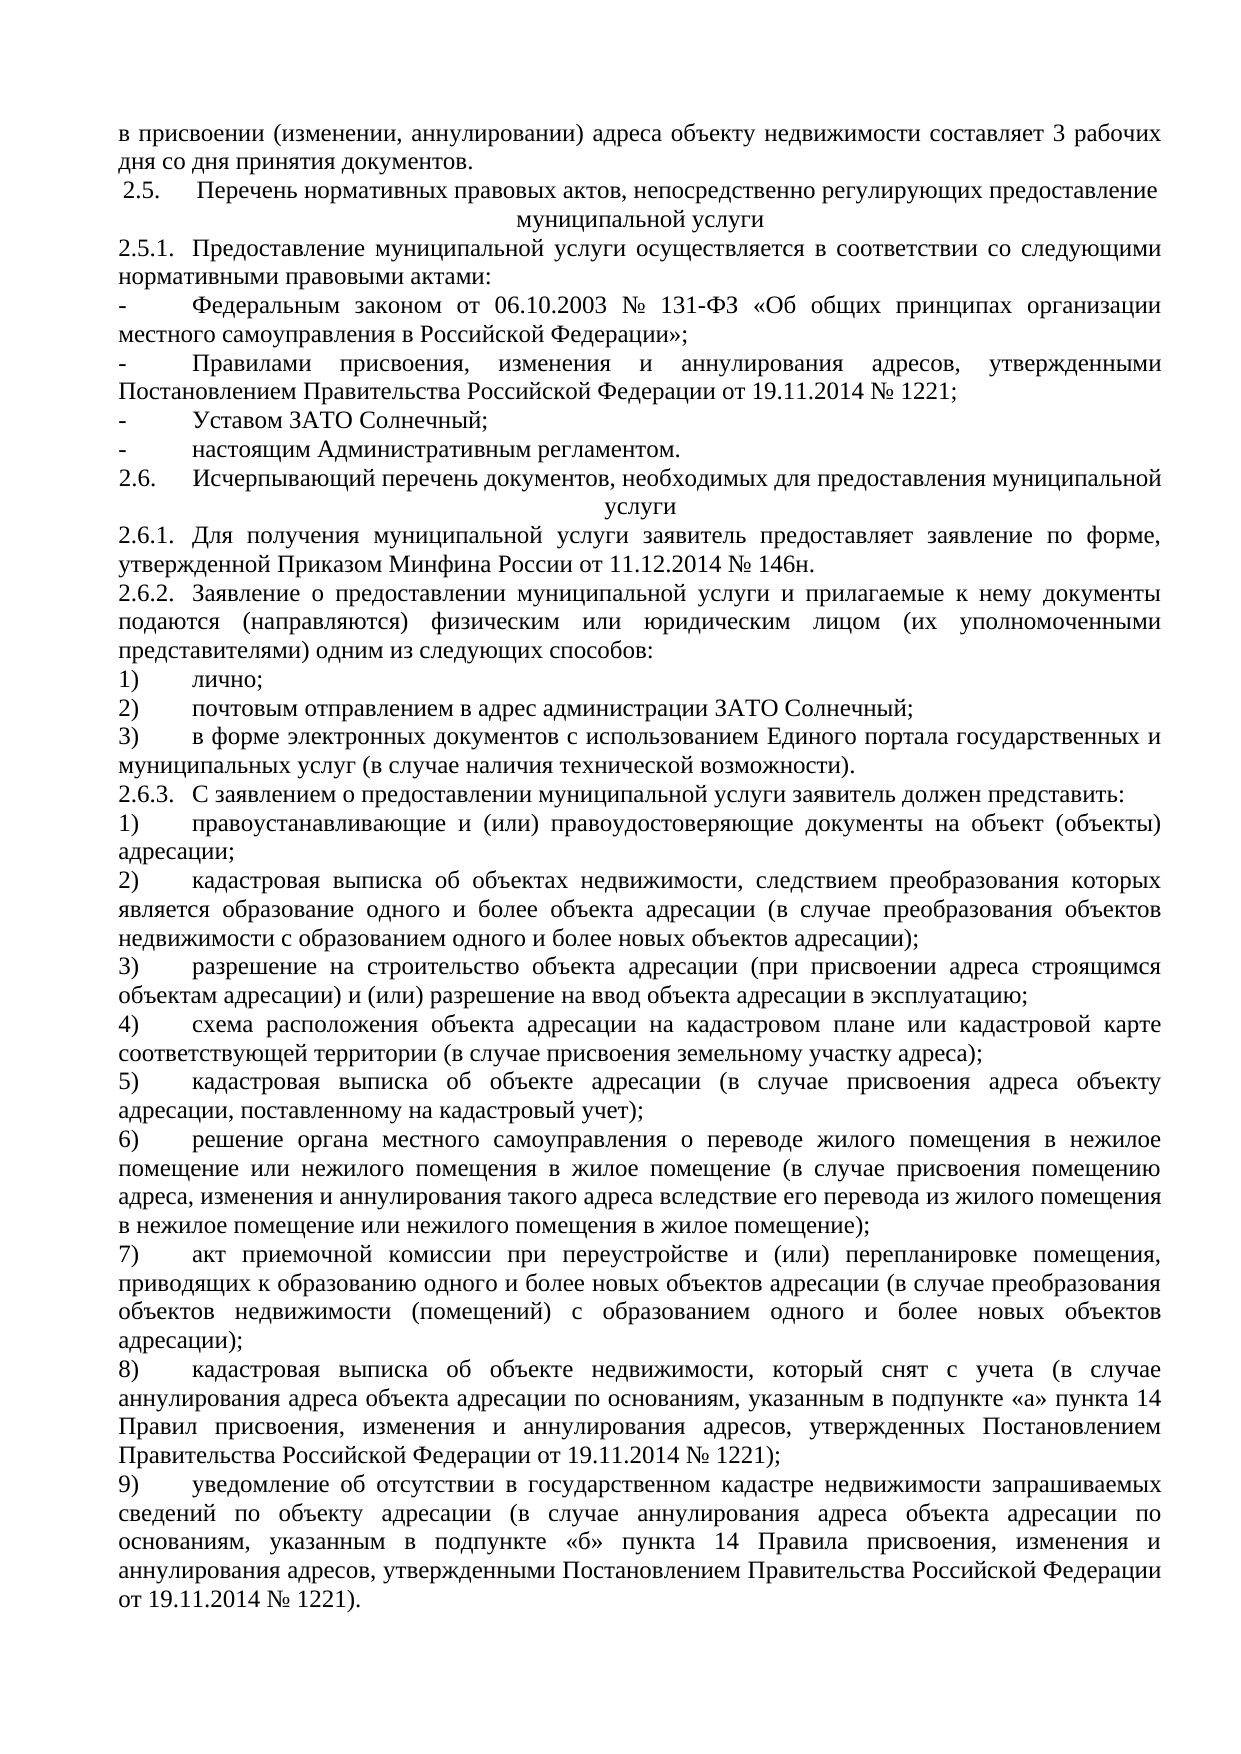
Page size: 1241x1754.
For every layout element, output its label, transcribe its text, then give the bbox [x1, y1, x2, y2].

list кадастровая выписка об объектах недвижимости, следствием преобразования которых является образование одного и более объекта адресации (в случае преобразования объектов недвижимости с образованием одного и более новых объектов адресации); [118, 865, 1162, 951]
list акт приемочной комиссии при переустройстве и (или) перепланировке помещения, приводящих к образованию одного и более новых объектов адресации (в случае преобразования объектов недвижимости (помещений) с образованием одного и более новых объектов адресации); [118, 1239, 1162, 1354]
list лично; [118, 664, 1162, 693]
list в форме электронных документов с использованием Единого портала государственных и муниципальных услуг (в случае наличия технической возможности). [118, 721, 1162, 779]
list схема расположения объекта адресации на кадастровом плане или кадастровой карте соответствующей территории (в случае присвоения земельному участку адреса); [118, 1009, 1162, 1066]
list Перечень нормативных правовых актов, непосредственно регулирующих предоставление муниципальной услуги [118, 175, 1162, 233]
list кадастровая выписка об объекте адресации (в случае присвоения адреса объекту адресации, поставленному на кадастровый учет); [118, 1066, 1162, 1124]
list правоустанавливающие и (или) правоудостоверяющие документы на объект (объекты) адресации; [118, 808, 1162, 865]
list Заявление о предоставлении муниципальной услуги и прилагаемые к нему документы подаются (направляются) физическим или юридическим лицом (их уполномоченными представителями) одним из следующих способов: [118, 578, 1162, 664]
list уведомление об отсутствии в государственном кадастре недвижимости запрашиваемых сведений по объекту адресации (в случае аннулирования адреса объекта адресации по основаниям, указанным в подпункте «б» пункта 14 Правила присвоения, изменения и аннулирования адресов, утвержденными Постановлением Правительства Российской Федерации от 19.11.2014 № 1221). [118, 1469, 1162, 1613]
list Уставом ЗАТО Солнечный; [118, 405, 1162, 434]
list решение органа местного самоуправления о переводе жилого помещения в нежилое помещение или нежилого помещения в жилое помещение (в случае присвоения помещению адреса, изменения и аннулирования такого адреса вследствие его перевода из жилого помещения в нежилое помещение или нежилого помещения в жилое помещение); [118, 1124, 1162, 1239]
list настоящим Административным регламентом. [118, 434, 1162, 463]
list Для получения муниципальной услуги заявитель предоставляет заявление по форме, утвержденной Приказом Минфина России от 11.12.2014 № 146н. [118, 520, 1162, 578]
list Исчерпывающий перечень документов, необходимых для предоставления муниципальной услуги [118, 463, 1162, 520]
list Предоставление муниципальной услуги осуществляется в соответствии со следующими нормативными правовыми актами: [118, 233, 1162, 290]
list почтовым отправлением в адрес администрации ЗАТО Солнечный; [118, 693, 1162, 721]
list Федеральным законом от 06.10.2003 № 131-ФЗ «Об общих принципах организации местного самоуправления в Российской Федерации»; [118, 290, 1162, 348]
list кадастровая выписка об объекте недвижимости, который снят с учета (в случае аннулирования адреса объекта адресации по основаниям, указанным в подпункте «а» пункта 14 Правил присвоения, изменения и аннулирования адресов, утвержденных Постановлением Правительства Российской Федерации от 19.11.2014 № 1221); [118, 1354, 1162, 1469]
list Правилами присвоения, изменения и аннулирования адресов, утвержденными Постановлением Правительства Российской Федерации от 19.11.2014 № 1221; [118, 348, 1162, 405]
list С заявлением о предоставлении муниципальной услуги заявитель должен представить: [118, 779, 1162, 808]
list разрешение на строительство объекта адресации (при присвоении адреса строящимся объектам адресации) и (или) разрешение на ввод объекта адресации в эксплуатацию; [118, 951, 1162, 1009]
